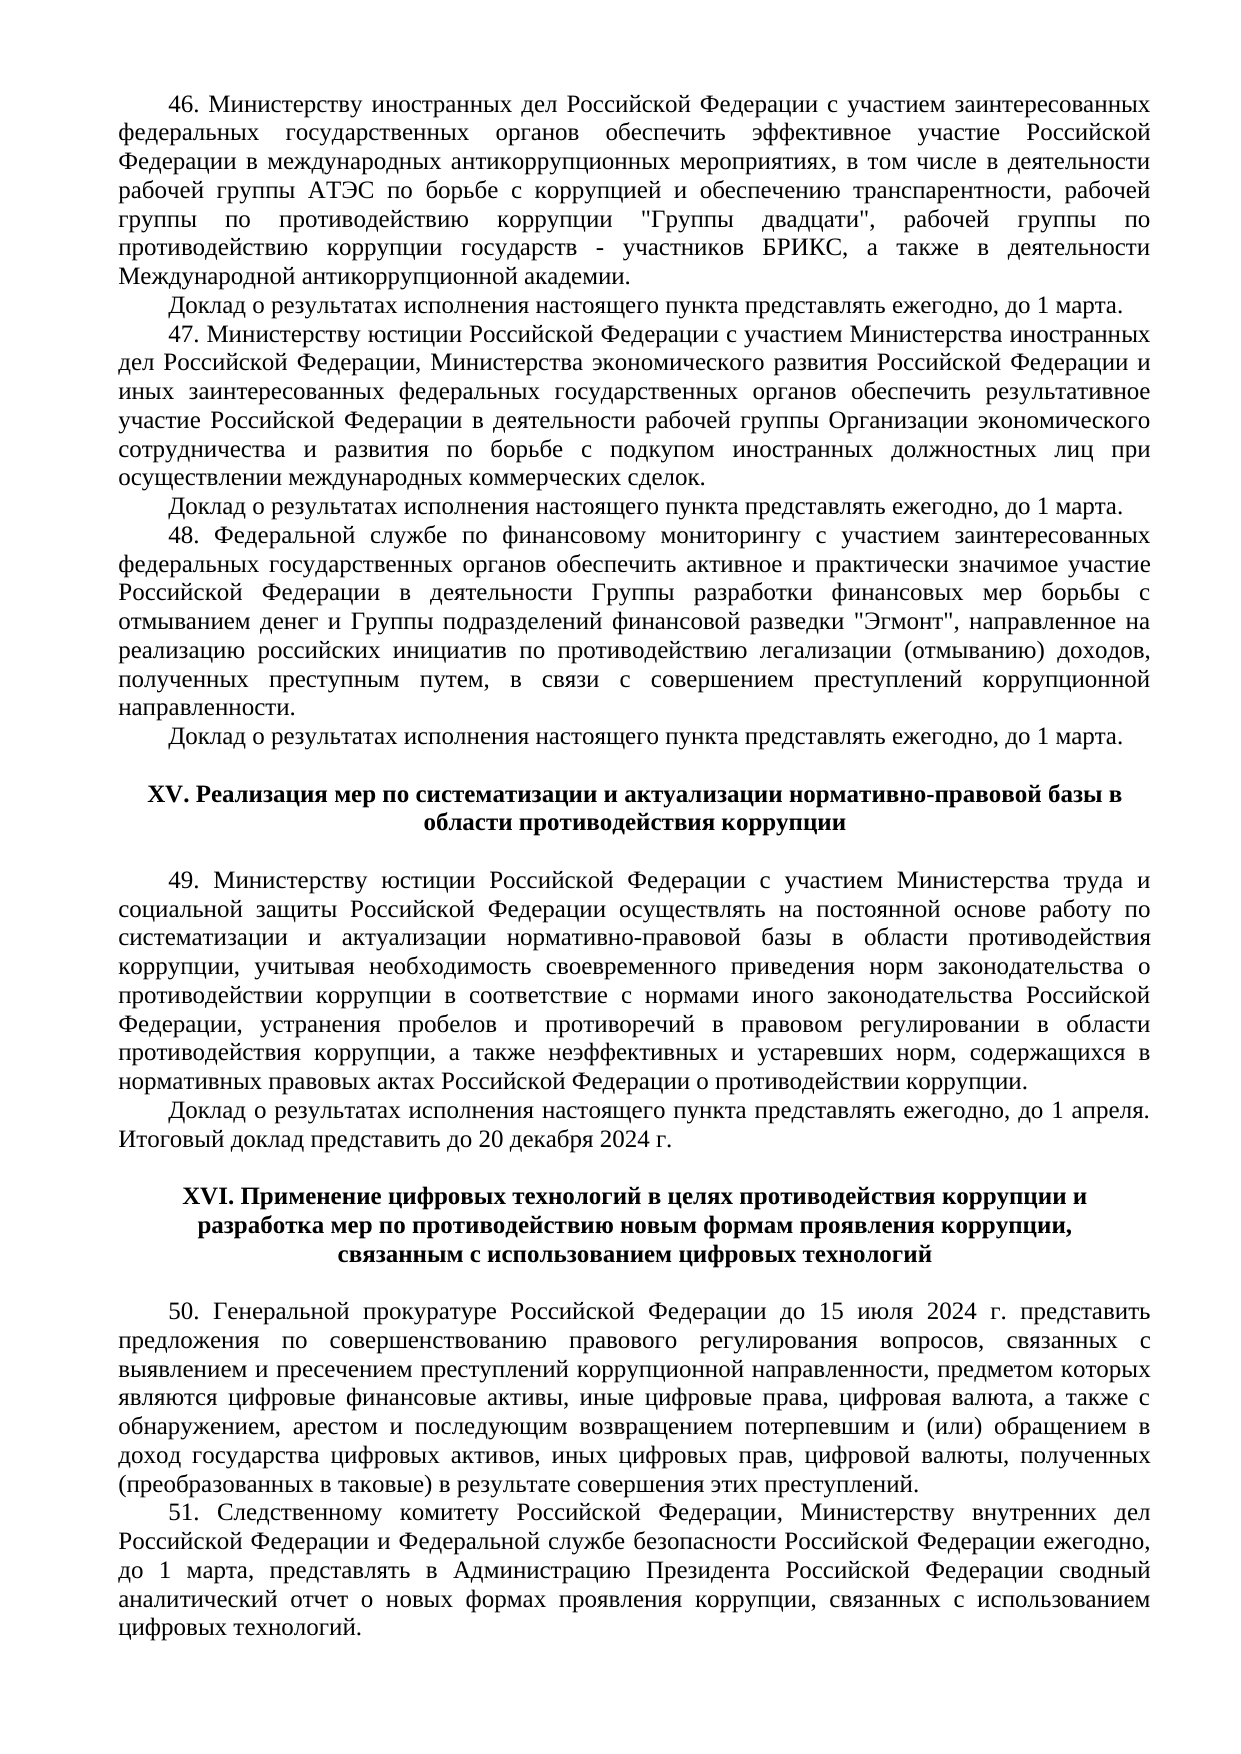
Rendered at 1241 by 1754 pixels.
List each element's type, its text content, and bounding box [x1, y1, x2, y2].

text связанным с использованием цифровых технологий [118, 1239, 1152, 1267]
text 50. Генеральной прокуратуре Российской Федерации до 15 июля 2024 г. представить предложения по совершенствованию правового регулирования вопросов, связанных с выявлением и пресечением преступлений коррупционной направленности, предметом которых являются цифровые финансовые активы, иные цифровые права, цифровая валюта, а также с обнаружением, арестом и последующим возвращением потерпевшим и (или) обращением в доход государства цифровых активов, иных цифровых прав, цифровой валюты, полученных (преобразованных в таковые) в результате совершения этих преступлений. [118, 1296, 1152, 1497]
text Доклад о результатах исполнения настоящего пункта представлять ежегодно, до 1 марта. [118, 721, 1152, 750]
text XVI. Применение цифровых технологий в целях противодействия коррупции и разработка мер по противодействию новым формам проявления коррупции, [118, 1181, 1152, 1239]
text Доклад о результатах исполнения настоящего пункта представлять ежегодно, до 1 марта. [118, 491, 1152, 520]
text Доклад о результатах исполнения настоящего пункта представлять ежегодно, до 1 марта. [118, 290, 1152, 319]
text 49. Министерству юстиции Российской Федерации с участием Министерства труда и социальной защиты Российской Федерации осуществлять на постоянной основе работу по систематизации и актуализации нормативно-правовой базы в области противодействия коррупции, учитывая необходимость своевременного приведения норм законодательства о противодействии коррупции в соответствие с нормами иного законодательства Российской Федерации, устранения пробелов и противоречий в правовом регулировании в области противодействия коррупции, а также неэффективных и устаревших норм, содержащихся в нормативных правовых актах Российской Федерации о противодействии коррупции. [118, 865, 1152, 1095]
text 51. Следственному комитету Российской Федерации, Министерству внутренних дел Российской Федерации и Федеральной службе безопасности Российской Федерации ежегодно, до 1 марта, представлять в Администрацию Президента Российской Федерации сводный аналитический отчет о новых формах проявления коррупции, связанных с использованием цифровых технологий. [118, 1497, 1152, 1641]
text 46. Министерству иностранных дел Российской Федерации с участием заинтересованных федеральных государственных органов обеспечить эффективное участие Российской Федерации в международных антикоррупционных мероприятиях, в том числе в деятельности рабочей группы АТЭС по борьбе с коррупцией и обеспечению транспарентности, рабочей группы по противодействию коррупции "Группы двадцати", рабочей группы по противодействию коррупции государств - участников БРИКС, а также в деятельности Международной антикоррупционной академии. [118, 89, 1152, 290]
text 48. Федеральной службе по финансовому мониторингу с участием заинтересованных федеральных государственных органов обеспечить активное и практически значимое участие Российской Федерации в деятельности Группы разработки финансовых мер борьбы с отмыванием денег и Группы подразделений финансовой разведки "Эгмонт", направленное на реализацию российских инициатив по противодействию легализации (отмыванию) доходов, полученных преступным путем, в связи с совершением преступлений коррупционной направленности. [118, 520, 1152, 721]
text 47. Министерству юстиции Российской Федерации с участием Министерства иностранных дел Российской Федерации, Министерства экономического развития Российской Федерации и иных заинтересованных федеральных государственных органов обеспечить результативное участие Российской Федерации в деятельности рабочей группы Организации экономического сотрудничества и развития по борьбе с подкупом иностранных должностных лиц при осуществлении международных коммерческих сделок. [118, 319, 1152, 491]
text Доклад о результатах исполнения настоящего пункта представлять ежегодно, до 1 апреля. Итоговый доклад представить до 20 декабря 2024 г. [118, 1095, 1152, 1152]
text XV. Реализация мер по систематизации и актуализации нормативно-правовой базы в области противодействия коррупции [118, 779, 1152, 836]
